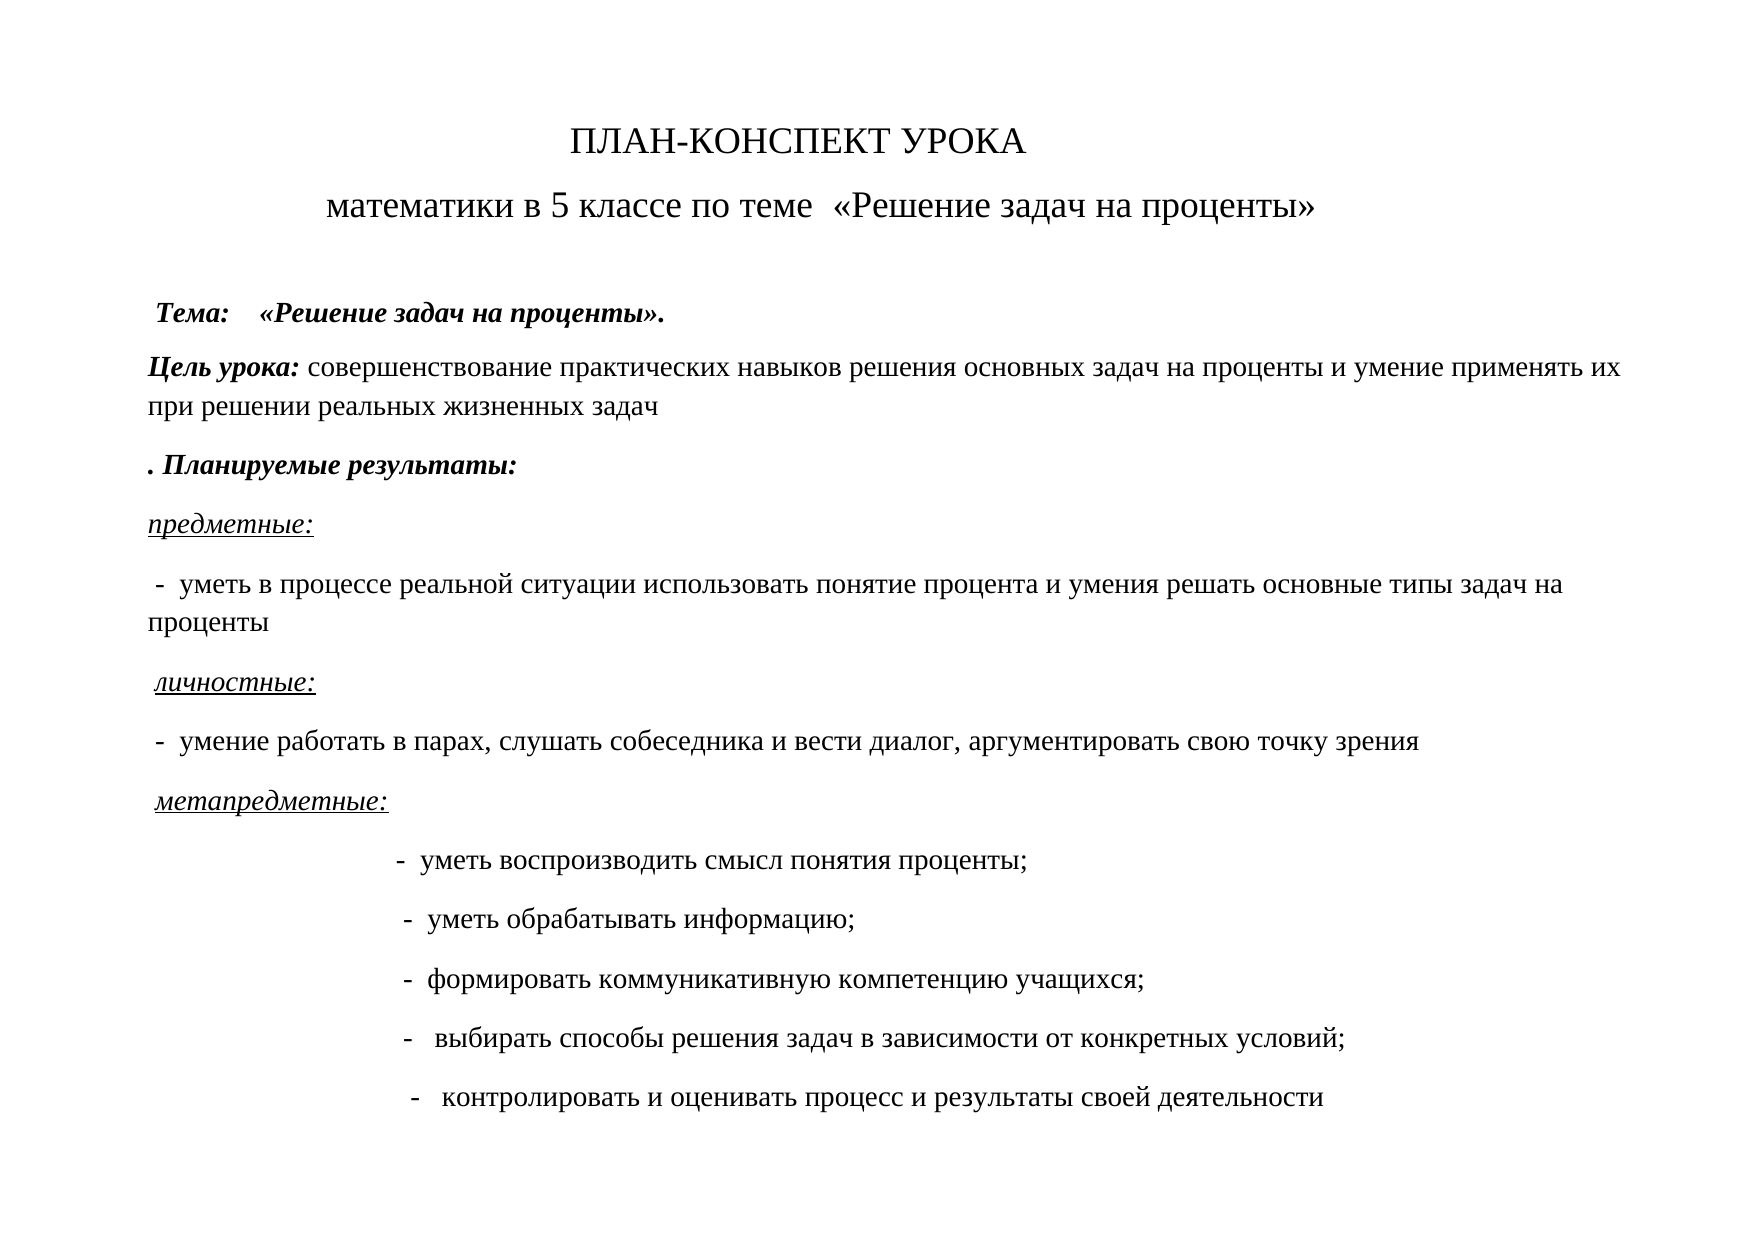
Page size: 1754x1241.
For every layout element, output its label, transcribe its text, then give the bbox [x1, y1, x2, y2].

text математики в 5 классе по теме «Решение задач на проценты» [148, 182, 1636, 225]
text - умение работать в парах, слушать собеседника и вести диалог, аргументировать свою точку зрения [148, 723, 1636, 757]
text ПЛАН-КОНСПЕКТ УРОКА [148, 118, 1636, 161]
text - уметь обрабатывать информацию; [148, 901, 1636, 935]
text - уметь в процессе реальной ситуации использовать понятие процента и умения решать основные типы задач на проценты [148, 566, 1636, 638]
text - контролировать и оценивать процесс и результаты своей деятельности [148, 1079, 1636, 1113]
text предметные: [148, 507, 1636, 540]
text Тема: «Решение задач на проценты». [148, 295, 1636, 328]
text личностные: [148, 664, 1636, 697]
text Цель урока: совершенствование практических навыков решения основных задач на проценты и умение применять их при решении реальных жизненных задач [148, 349, 1636, 421]
text - выбирать способы решения задач в зависимости от конкретных условий; [148, 1020, 1636, 1054]
text - формировать коммуникативную компетенцию учащихся; [148, 961, 1636, 994]
text . Планируемые результаты: [148, 447, 1636, 481]
text - уметь воспроизводить смысл понятия проценты; [148, 842, 1636, 876]
text метапредметные: [148, 783, 1636, 816]
